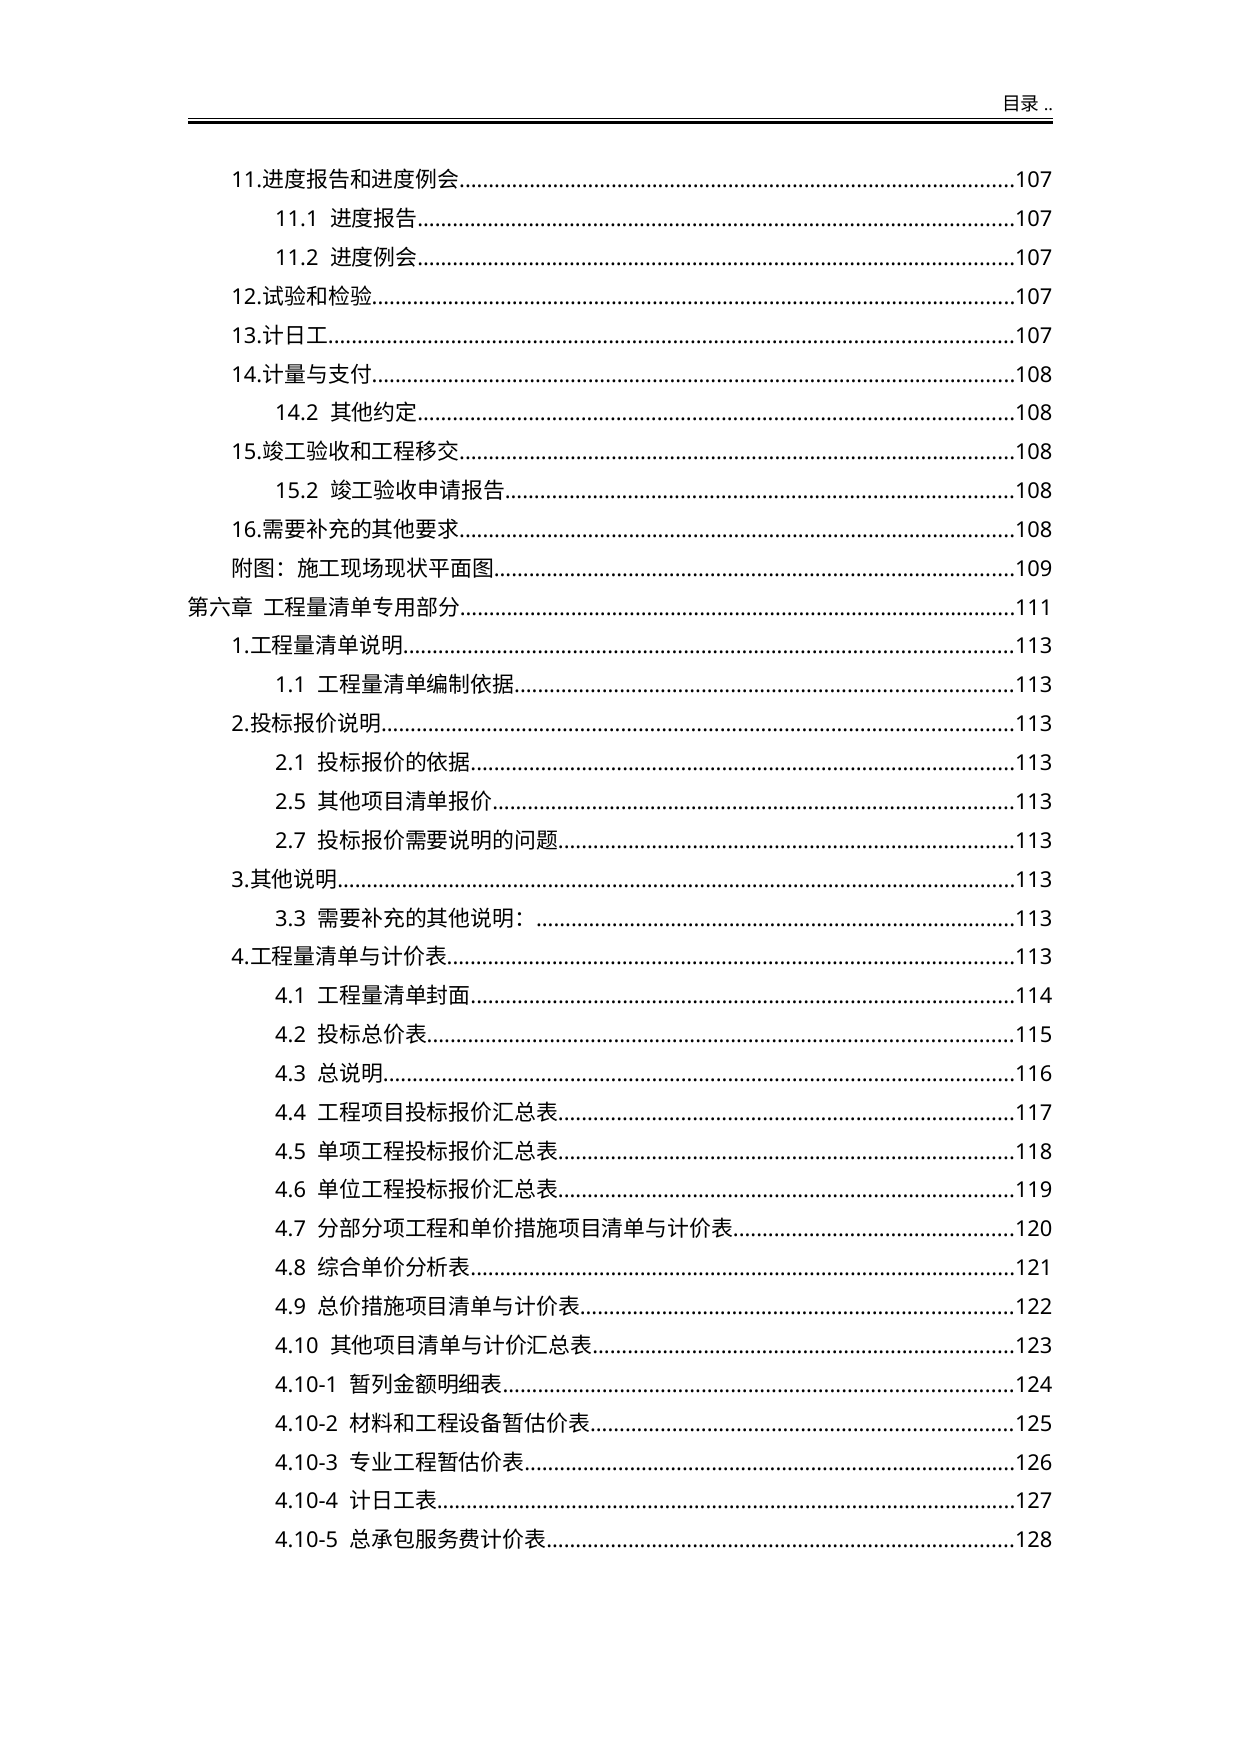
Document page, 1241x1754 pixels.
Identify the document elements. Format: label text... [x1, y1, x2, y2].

text 4.2 投标总价表 115 [275, 1017, 1053, 1049]
text 4.10-5 总承包服务费计价表 128 [275, 1522, 1053, 1554]
text 2.5 其他项目清单报价 113 [275, 784, 1053, 816]
text 4.10-3 专业工程暂估价表 126 [275, 1444, 1053, 1477]
text 11.1 进度报告 107 [275, 201, 1053, 233]
text 2.投标报价说明 113 [231, 706, 1053, 738]
text 13.计日工 107 [231, 317, 1053, 350]
text 12.试验和检验 107 [231, 278, 1053, 311]
text 4.6 单位工程投标报价汇总表 119 [275, 1172, 1053, 1205]
text 附图：施工现场现状平面图 109 [231, 551, 1053, 583]
text 2.7 投标报价需要说明的问题 113 [275, 822, 1053, 855]
text 4.4 工程项目投标报价汇总表 117 [275, 1094, 1053, 1127]
text 4.7 分部分项工程和单价措施项目清单与计价表 120 [275, 1211, 1053, 1243]
text 4.9 总价措施项目清单与计价表 122 [275, 1289, 1053, 1321]
text 11.进度报告和进度例会 107 [231, 162, 1053, 194]
text 4.10-1 暂列金额明细表 124 [275, 1366, 1053, 1399]
text 3.其他说明 113 [231, 861, 1053, 894]
text 4.10-4 计日工表 127 [275, 1483, 1053, 1516]
text 1.1 工程量清单编制依据 113 [275, 667, 1053, 699]
text 4.8 综合单价分析表 121 [275, 1250, 1053, 1282]
text 3.3 需要补充的其他说明： 113 [275, 900, 1053, 933]
text 4.10 其他项目清单与计价汇总表 123 [275, 1328, 1053, 1360]
text 15.竣工验收和工程移交 108 [231, 434, 1053, 466]
text 15.2 竣工验收申请报告 108 [275, 473, 1053, 505]
text 11.2 进度例会 107 [275, 240, 1053, 272]
text 4.工程量清单与计价表 113 [231, 939, 1053, 972]
text 1.工程量清单说明 113 [231, 628, 1053, 661]
text 14.计量与支付 108 [231, 356, 1053, 389]
text 4.10-2 材料和工程设备暂估价表 125 [275, 1405, 1053, 1438]
text 2.1 投标报价的依据 113 [275, 745, 1053, 777]
text 4.5 单项工程投标报价汇总表 118 [275, 1133, 1053, 1166]
text 16.需要补充的其他要求 108 [231, 512, 1053, 544]
text 4.1 工程量清单封面 114 [275, 978, 1053, 1010]
text 第六章 工程量清单专用部分 111 [187, 589, 1053, 622]
text 4.3 总说明 116 [275, 1056, 1053, 1088]
text 14.2 其他约定 108 [275, 395, 1053, 428]
